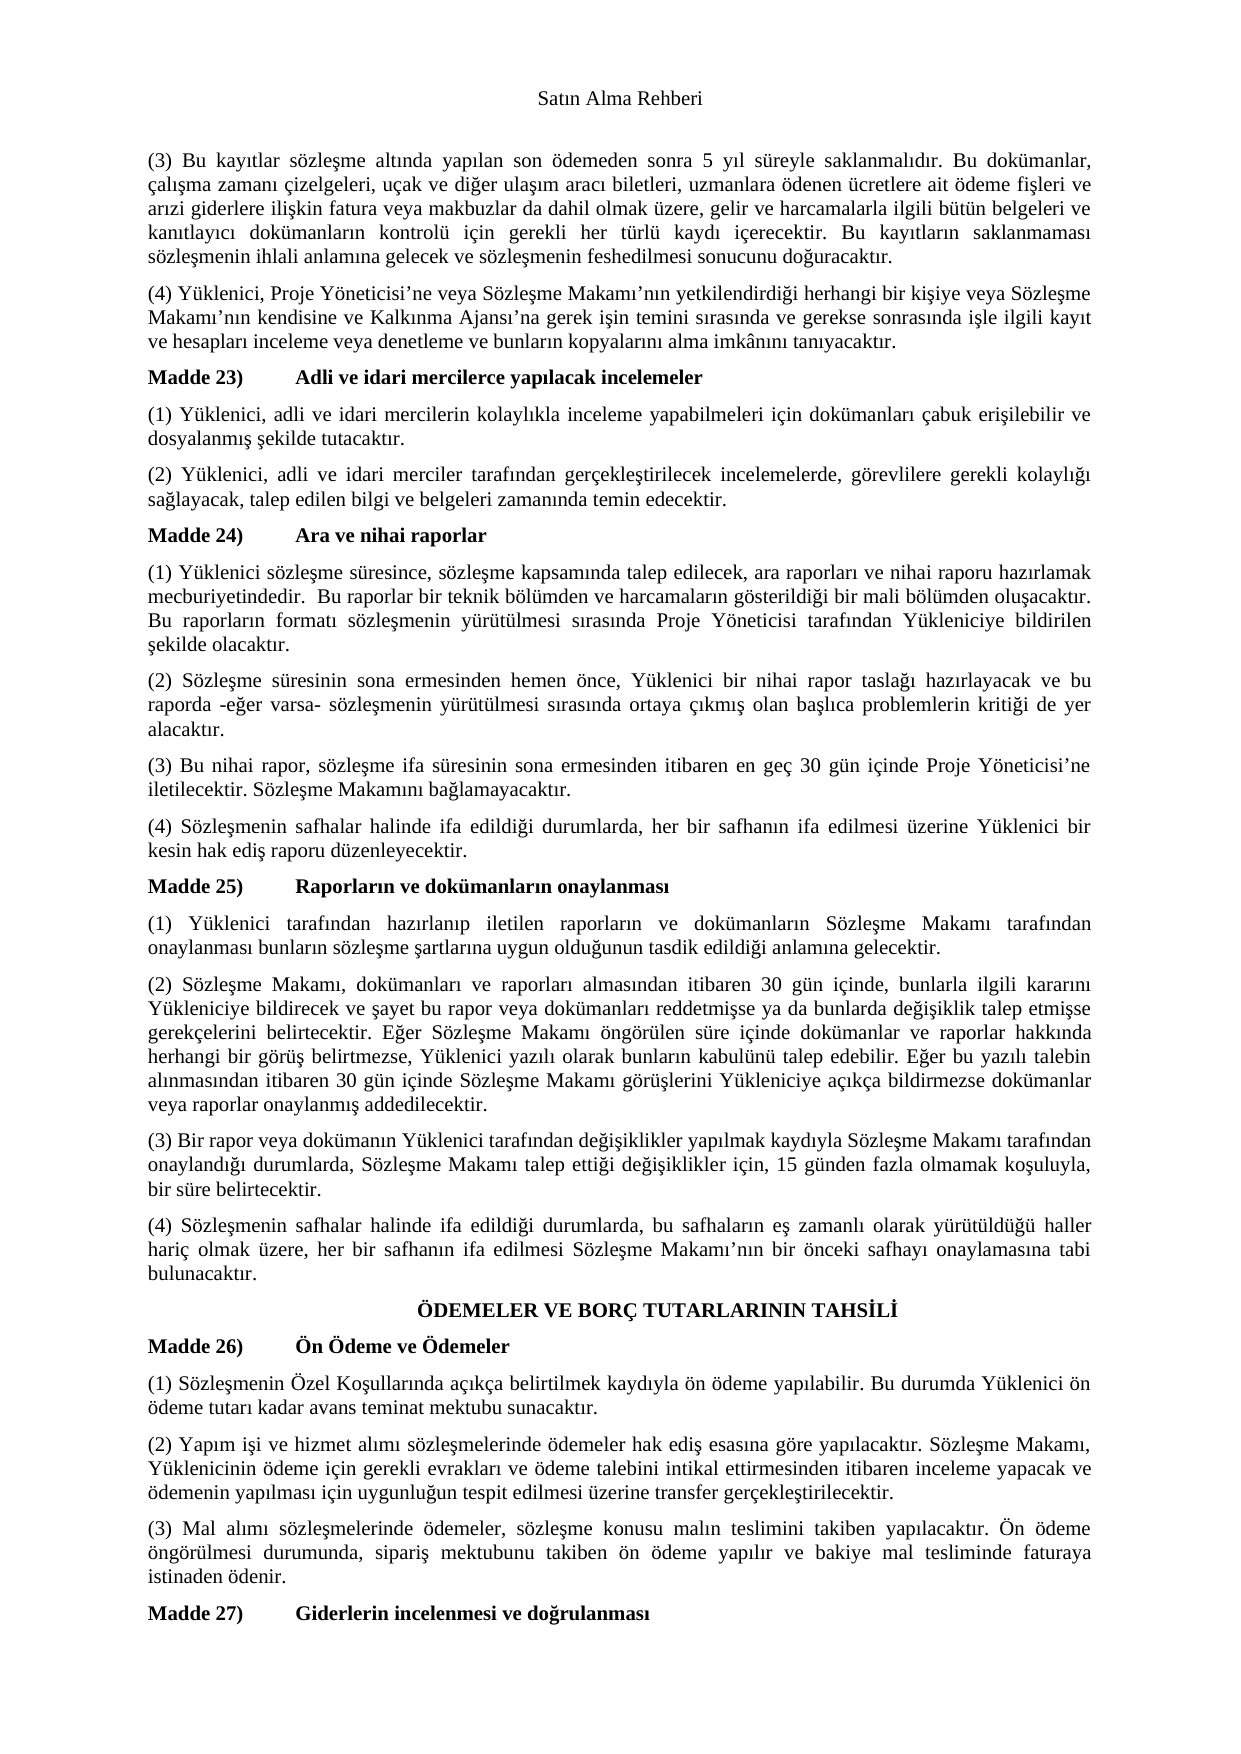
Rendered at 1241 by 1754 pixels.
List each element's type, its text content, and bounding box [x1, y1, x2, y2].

list Ara ve nihai raporlar [148, 523, 1093, 547]
list Raporların ve dokümanların onaylanması [148, 874, 1093, 898]
text (3) Bir rapor veya dokümanın Yüklenici tarafından değişiklikler yapılmak kaydıyla Sözleşme Makamı tarafından onaylandığı durumlarda, Sözleşme Makamı talep ettiği değişiklikler için, 15 günden fazla olmamak koşuluyla, bir süre belirtecektir. [148, 1128, 1093, 1201]
text (4) Sözleşmenin safhalar halinde ifa edildiği durumlarda, her bir safhanın ifa edilmesi üzerine Yüklenici bir kesin hak ediş raporu düzenleyecektir. [148, 814, 1093, 862]
text (1) Yüklenici sözleşme süresince, sözleşme kapsamında talep edilecek, ara raporları ve nihai raporu hazırlamak mecburiyetindedir. Bu raporlar bir teknik bölümden ve harcamaların gösterildiği bir mali bölümden oluşacaktır. Bu raporların formatı sözleşmenin yürütülmesi sırasında Proje Yöneticisi tarafından Yükleniciye bildirilen şekilde olacaktır. [148, 559, 1093, 656]
text (1) Yüklenici, adli ve idari mercilerin kolaylıkla inceleme yapabilmeleri için dokümanları çabuk erişilebilir ve dosyalanmış şekilde tutacaktır. [148, 402, 1093, 450]
text (4) Yüklenici, Proje Yöneticisi’ne veya Sözleşme Makamı’nın yetkilendirdiği herhangi bir kişiye veya Sözleşme Makamı’nın kendisine ve Kalkınma Ajansı’na gerek işin temini sırasında ve gerekse sonrasında işle ilgili kayıt ve hesapları inceleme veya denetleme ve bunların kopyalarını alma imkânını tanıyacaktır. [148, 281, 1093, 353]
text (3) Mal alımı sözleşmelerinde ödemeler, sözleşme konusu malın teslimini takiben yapılacaktır. Ön ödeme öngörülmesi durumunda, sipariş mektubunu takiben ön ödeme yapılır ve bakiye mal tesliminde faturaya istinaden ödenir. [148, 1516, 1093, 1588]
text (1) Sözleşmenin Özel Koşullarında açıkça belirtilmek kaydıyla ön ödeme yapılabilir. Bu durumda Yüklenici ön ödeme tutarı kadar avans teminat mektubu sunacaktır. [148, 1371, 1093, 1419]
text (2) Yapım işi ve hizmet alımı sözleşmelerinde ödemeler hak ediş esasına göre yapılacaktır. Sözleşme Makamı, Yüklenicinin ödeme için gerekli evrakları ve ödeme talebini intikal ettirmesinden itibaren inceleme yapacak ve ödemenin yapılması için uygunluğun tespit edilmesi üzerine transfer gerçekleştirilecektir. [148, 1431, 1093, 1504]
text (3) Bu nihai rapor, sözleşme ifa süresinin sona ermesinden itibaren en geç 30 gün içinde Proje Yöneticisi’ne iletilecektir. Sözleşme Makamını bağlamayacaktır. [148, 753, 1093, 801]
text (2) Yüklenici, adli ve idari merciler tarafından gerçekleştirilecek incelemelerde, görevlilere gerekli kolaylığı sağlayacak, talep edilen bilgi ve belgeleri zamanında temin edecektir. [148, 462, 1093, 511]
text (2) Sözleşme Makamı, dokümanları ve raporları almasından itibaren 30 gün içinde, bunlarla ilgili kararını Yükleniciye bildirecek ve şayet bu rapor veya dokümanları reddetmişse ya da bunlarda değişiklik talep etmişse gerekçelerini belirtecektir. Eğer Sözleşme Makamı öngörülen süre içinde dokümanlar ve raporlar hakkında herhangi bir görüş belirtmezse, Yüklenici yazılı olarak bunların kabulünü talep edebilir. Eğer bu yazılı talebin alınmasından itibaren 30 gün içinde Sözleşme Makamı görüşlerini Yükleniciye açıkça bildirmezse dokümanlar veya raporlar onaylanmış addedilecektir. [148, 971, 1093, 1116]
text ÖDEMELER VE BORÇ TUTARLARININ TAHSİLİ [148, 1298, 1093, 1322]
list Adli ve idari mercilerce yapılacak incelemeler [148, 365, 1093, 389]
text (3) Bu kayıtlar sözleşme altında yapılan son ödemeden sonra 5 yıl süreyle saklanmalıdır. Bu dokümanlar, çalışma zamanı çizelgeleri, uçak ve diğer ulaşım aracı biletleri, uzmanlara ödenen ücretlere ait ödeme fişleri ve arızi giderlere ilişkin fatura veya makbuzlar da dahil olmak üzere, gelir ve harcamalarla ilgili bütün belgeleri ve kanıtlayıcı dokümanların kontrolü için gerekli her türlü kaydı içerecektir. Bu kayıtların saklanmaması sözleşmenin ihlali anlamına gelecek ve sözleşmenin feshedilmesi sonucunu doğuracaktır. [148, 148, 1093, 268]
text (1) Yüklenici tarafından hazırlanıp iletilen raporların ve dokümanların Sözleşme Makamı tarafından onaylanması bunların sözleşme şartlarına uygun olduğunun tasdik edildiği anlamına gelecektir. [148, 911, 1093, 959]
list Giderlerin incelenmesi ve doğrulanması [148, 1601, 1093, 1625]
text (4) Sözleşmenin safhalar halinde ifa edildiği durumlarda, bu safhaların eş zamanlı olarak yürütüldüğü haller hariç olmak üzere, her bir safhanın ifa edilmesi Sözleşme Makamı’nın bir önceki safhayı onaylamasına tabi bulunacaktır. [148, 1213, 1093, 1285]
text (2) Sözleşme süresinin sona ermesinden hemen önce, Yüklenici bir nihai rapor taslağı hazırlayacak ve bu raporda -eğer varsa- sözleşmenin yürütülmesi sırasında ortaya çıkmış olan başlıca problemlerin kritiği de yer alacaktır. [148, 668, 1093, 741]
list Ön Ödeme ve Ödemeler [148, 1334, 1093, 1358]
